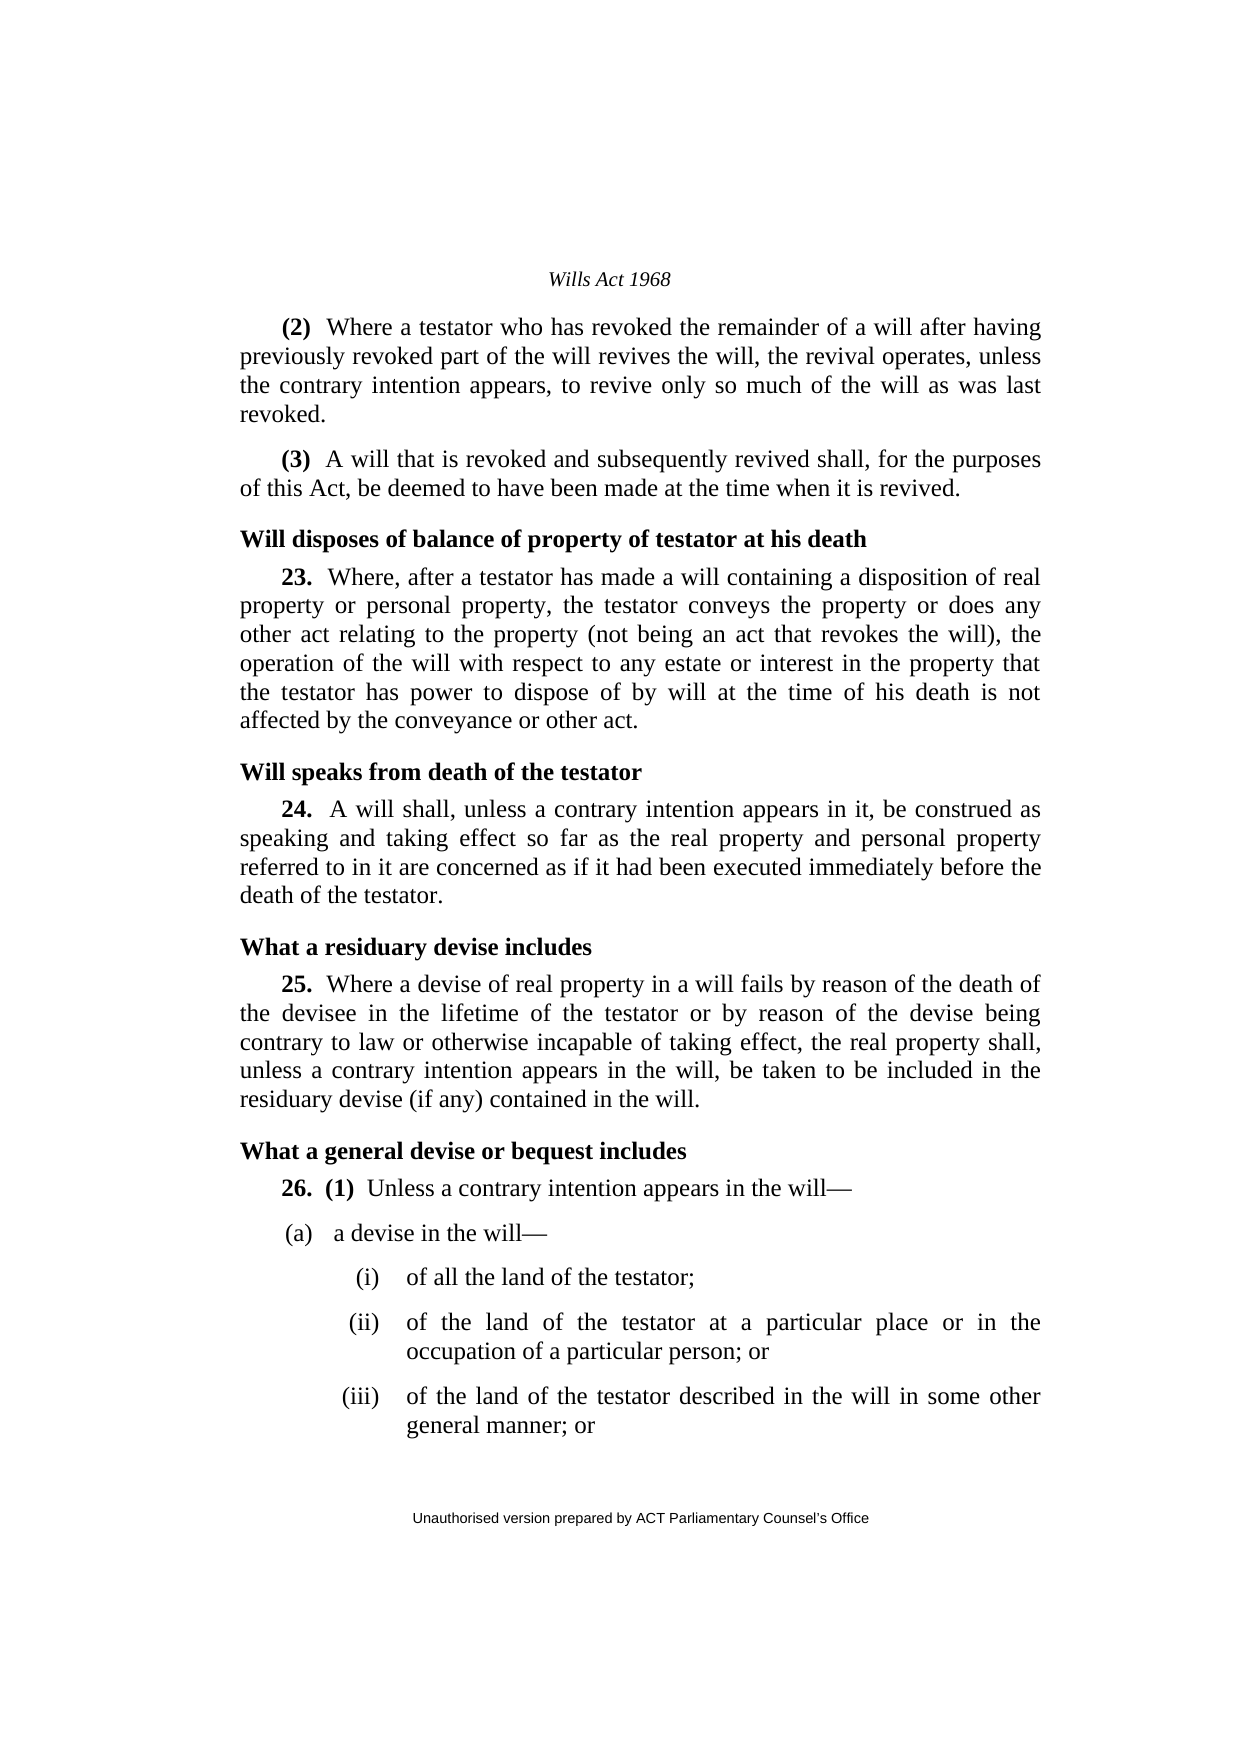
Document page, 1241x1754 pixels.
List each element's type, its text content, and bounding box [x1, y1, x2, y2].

text 23. Where, after a testator has made a will containing a disposition of real property or personal property, the testator conveys the property or does any other act relating to the property (not being an act that revokes the will), the operation of the will with respect to any estate or interest in the property that the testator has power to dispose of by will at the time of his death is not affected by the conveyance or other act. [239, 562, 1042, 734]
subtitle Will disposes of balance of property of testator at his death [239, 524, 1042, 553]
text (ii) of the land of the testator at a particular place or in the occupation of a particular person; or [239, 1307, 1042, 1364]
subtitle Will speaks from death of the testator [239, 757, 1042, 786]
text (3) A will that is revoked and subsequently revived shall, for the purposes of this Act, be deemed to have been made at the time when it is revived. [239, 444, 1042, 502]
text (iii) of the land of the testator described in the will in some other general manner; or [239, 1381, 1042, 1439]
text (2) Where a testator who has revoked the remainder of a will after having previously revoked part of the will revives the will, the revival operates, unless the contrary intention appears, to revive only so much of the will as was last revoked. [239, 312, 1042, 427]
subtitle What a residuary devise includes [239, 932, 1042, 961]
text 25. Where a devise of real property in a will fails by reason of the death of the devisee in the lifetime of the testator or by reason of the devise being contrary to law or otherwise incapable of taking effect, the real property shall, unless a contrary intention appears in the will, be taken to be included in the residuary devise (if any) contained in the will. [239, 969, 1042, 1113]
text 24. A will shall, unless a contrary intention appears in it, be construed as speaking and taking effect so far as the real property and personal property referred to in it are concerned as if it had been executed immediately before the death of the testator. [239, 794, 1042, 909]
text (a) a devise in the will— [239, 1218, 1042, 1247]
text (i) of all the land of the testator; [239, 1262, 1042, 1290]
subtitle What a general devise or bequest includes [239, 1136, 1042, 1164]
text 26. (1) Unless a contrary intention appears in the will— [239, 1173, 1042, 1202]
